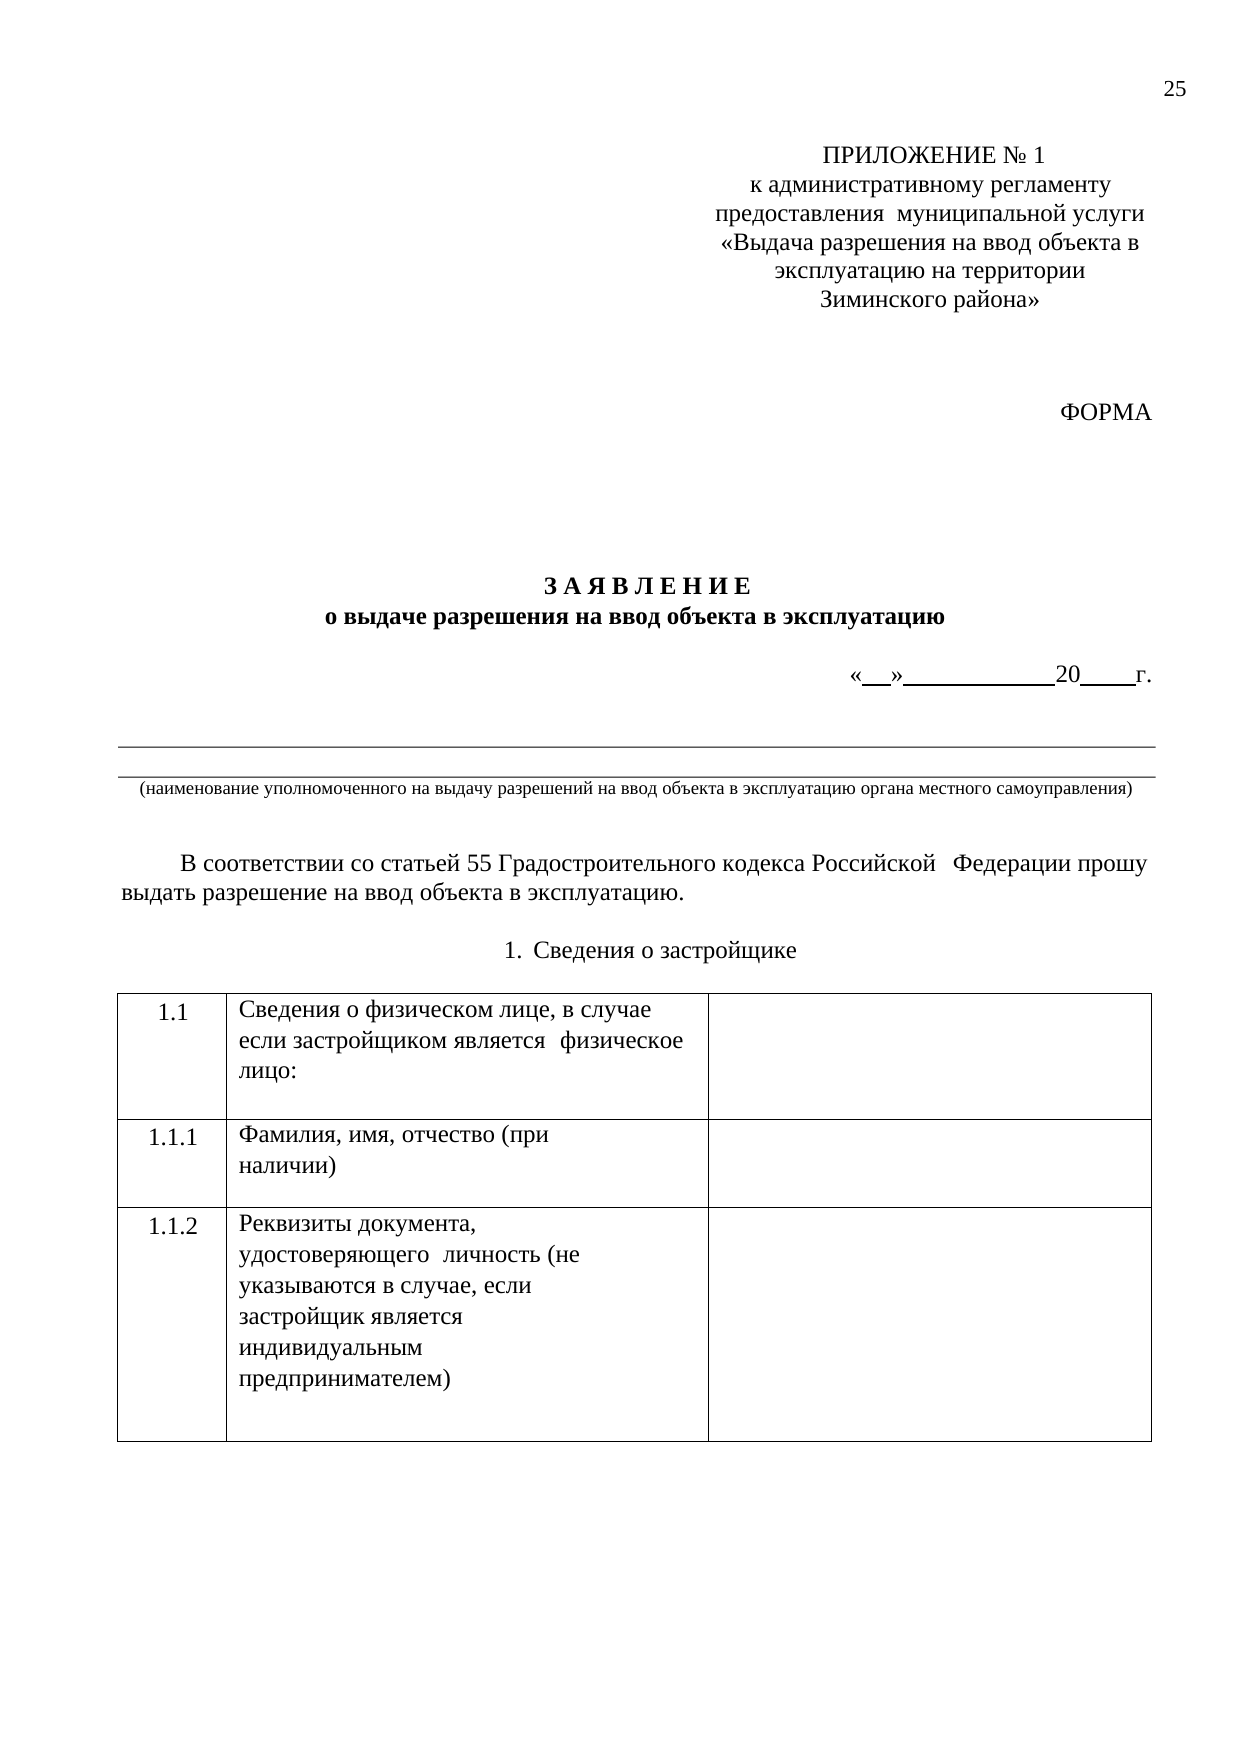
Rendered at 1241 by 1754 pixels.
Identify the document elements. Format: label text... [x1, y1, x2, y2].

table_cell Реквизиты документа, удостоверяющего личность (не указываются в случае, если застройщик является индивидуальным предпринимателем) [227, 1208, 708, 1441]
table_cell Фамилия, имя, отчество (при наличии) [227, 1120, 708, 1207]
table_header 1.1 [118, 994, 226, 1118]
table_cell 1.1.1 [118, 1120, 226, 1207]
text ФОРМА [106, 397, 1152, 425]
list Сведения о застройщике [504, 935, 1186, 964]
table_cell 1.1.2 [118, 1208, 226, 1441]
table_header Сведения о физическом лице, в случае если застройщиком является физическое лицо: [227, 994, 708, 1118]
table_header [709, 994, 1151, 1118]
subtitle З А Я В Л Е Н И Е [121, 568, 1173, 601]
text В соответствии со статьей 55 Градостроительного кодекса Российской Федерации прошу выдать разрешение на ввод объекта в эксплуатацию. [121, 848, 1152, 906]
text « » 20 г. [106, 659, 1152, 688]
table_cell [709, 1208, 1151, 1441]
text (наименование уполномоченного на выдачу разрешений на ввод объекта в эксплуатацию органа местного самоуправления) [123, 770, 1149, 798]
text к административному регламенту предоставления муниципальной услуги «Выдача разрешения на ввод объекта в эксплуатацию на территории Зиминского района» [711, 169, 1148, 313]
table_cell [709, 1120, 1151, 1207]
text ПРИЛОЖЕНИЕ № 1 [718, 140, 1149, 169]
text о выдаче разрешения на ввод объекта в эксплуатацию [120, 601, 1149, 630]
